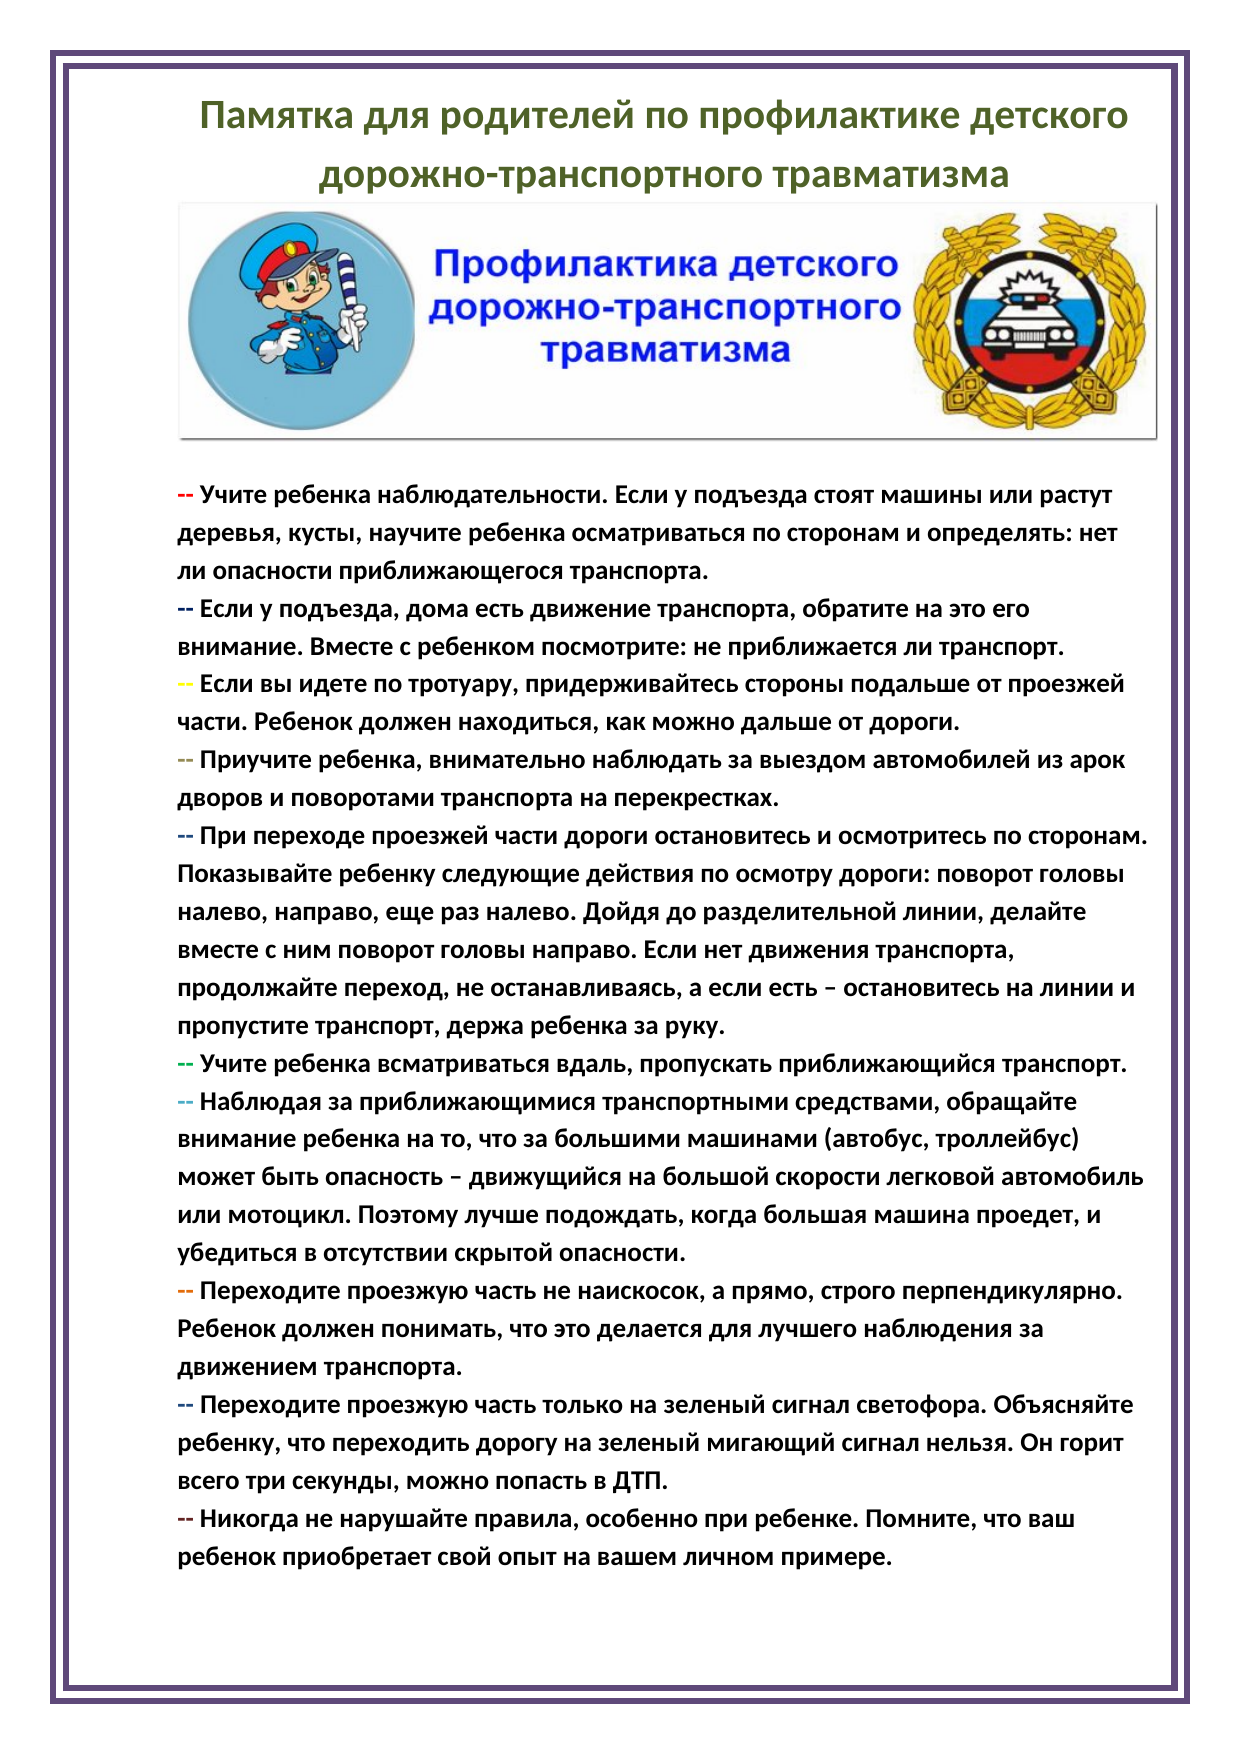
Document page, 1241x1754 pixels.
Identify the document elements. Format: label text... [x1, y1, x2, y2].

text -- Учите ребенка всматриваться вдаль, пропускать приближающийся транспорт. [177, 1046, 1152, 1079]
text -- При переходе проезжей части дороги остановитесь и осмотритесь по сторонам. Показывайте ребенку следующие действия по осмотру дороги: поворот головы налево, направо, еще раз налево. Дойдя до разделительной линии, делайте вместе с ним поворот головы направо. Если нет движения транспорта, продолжайте переход, не останавливаясь, а если есть – остановитесь на линии и пропустите транспорт, держа ребенка за руку. [177, 818, 1152, 1041]
text -- Если вы идете по тротуару, придерживайтесь стороны подальше от проезжей части. Ребенок должен находиться, как можно дальше от дороги. [177, 667, 1152, 737]
text -- Учите ребенка наблюдательности. Если у подъезда стоят машины или растут деревья, кусты, научите ребенка осматриваться по сторонам и определять: нет ли опасности приближающегося транспорта. [177, 441, 1152, 586]
text -- Наблюдая за приближающимися транспортными средствами, обращайте внимание ребенка на то, что за большими машинами (автобус, троллейбус) может быть опасность – движущийся на большой скорости легковой автомобиль или мотоцикл. Поэтому лучше подождать, когда большая машина проедет, и убедиться в отсутствии скрытой опасности. [177, 1084, 1152, 1268]
text -- Никогда не нарушайте правила, особенно при ребенке. Помните, что ваш ребенок приобретает свой опыт на вашем личном примере. [177, 1501, 1152, 1572]
picture [176, 200, 1158, 441]
text -- Переходите проезжую часть не наискосок, а прямо, строго перпендикулярно. Ребенок должен понимать, что это делается для лучшего наблюдения за движением транспорта. [177, 1273, 1152, 1382]
text -- Если у подъезда, дома есть движение транспорта, обратите на это его внимание. Вместе с ребенком посмотрите: не приближается ли транспорт. [177, 591, 1152, 662]
text -- Переходите проезжую часть только на зеленый сигнал светофора. Объясняйте ребенку, что переходить дорогу на зеленый мигающий сигнал нельзя. Он горит всего три секунды, можно попасть в ДТП. [177, 1387, 1152, 1496]
text Памятка для родителей по профилактике детского дорожно-транспортного травматизма [177, 88, 1152, 198]
text -- Приучите ребенка, внимательно наблюдать за выездом автомобилей из арок дворов и поворотами транспорта на перекрестках. [177, 742, 1152, 813]
